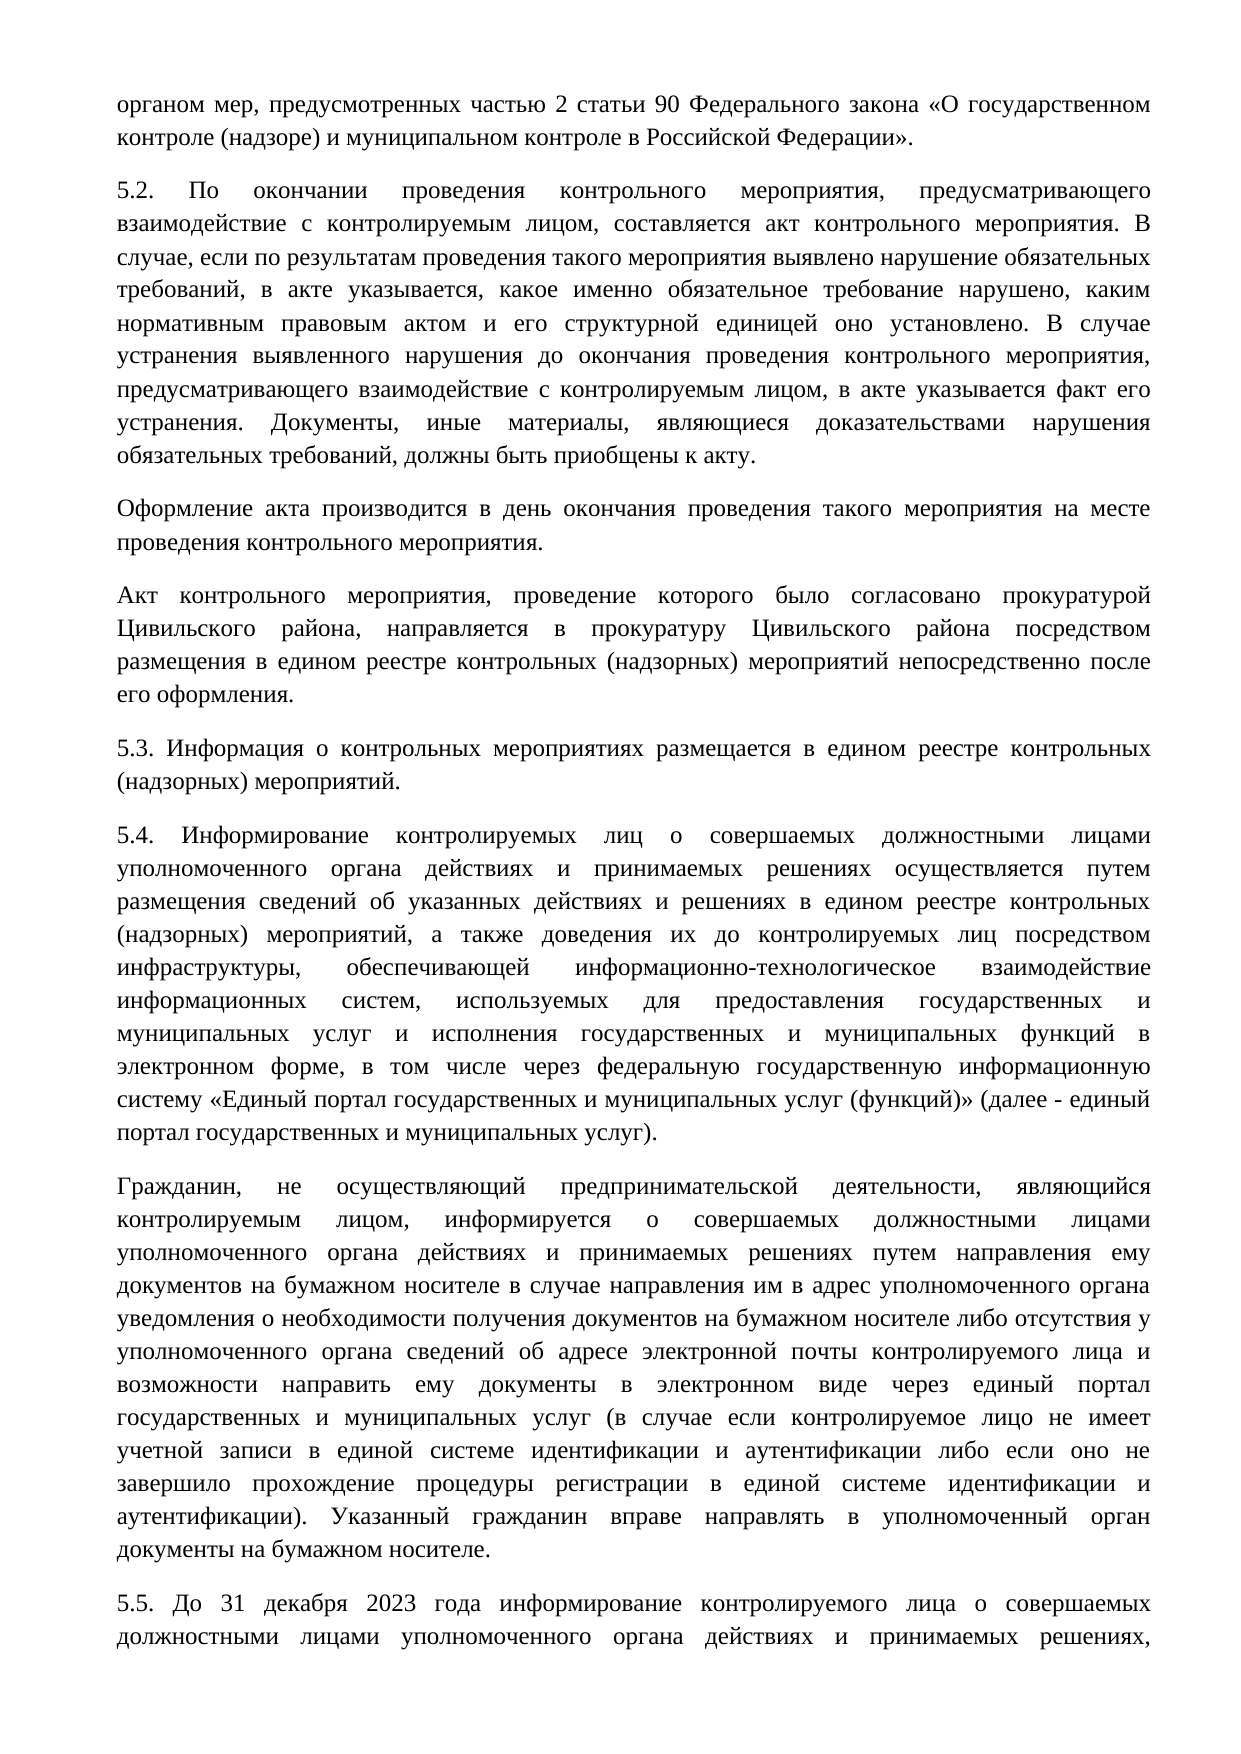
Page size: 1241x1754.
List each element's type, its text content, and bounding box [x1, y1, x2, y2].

text 5.4. Информирование контролируемых лиц о совершаемых должностными лицами уполномоченного органа действиях и принимаемых решениях осуществляется путем размещения сведений об указанных действиях и решениях в едином реестре контрольных (надзорных) мероприятий, а также доведения их до контролируемых лиц посредством инфраструктуры, обеспечивающей информационно-технологическое взаимодействие информационных систем, используемых для предоставления государственных и муниципальных услуг и исполнения государственных и муниципальных функций в электронном форме, в том числе через федеральную государственную информационную систему «Единый портал государственных и муниципальных услуг (функций)» (далее - единый портал государственных и муниципальных услуг). [117, 820, 1152, 1146]
text 5.3. Информация о контрольных мероприятиях размещается в едином реестре контрольных (надзорных) мероприятий. [117, 733, 1152, 795]
text Акт контрольного мероприятия, проведение которого было согласовано прокуратурой Цивильского района, направляется в прокуратуру Цивильского района посредством размещения в едином реестре контрольных (надзорных) мероприятий непосредственно после его оформления. [117, 580, 1152, 708]
text Оформление акта производится в день окончания проведения такого мероприятия на месте проведения контрольного мероприятия. [117, 493, 1152, 555]
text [117, 1588, 1152, 1650]
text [117, 89, 1152, 150]
text Гражданин, не осуществляющий предпринимательской деятельности, являющийся контролируемым лицом, информируется о совершаемых должностными лицами уполномоченного органа действиях и принимаемых решениях путем направления ему документов на бумажном носителе в случае направления им в адрес уполномоченного органа уведомления о необходимости получения документов на бумажном носителе либо отсутствия у уполномоченного органа сведений об адресе электронной почты контролируемого лица и возможности направить ему документы в электронном виде через единый портал государственных и муниципальных услуг (в случае если контролируемое лицо не имеет учетной записи в единой системе идентификации и аутентификации либо если оно не завершило прохождение процедуры регистрации в единой системе идентификации и аутентификации). Указанный гражданин вправе направлять в уполномоченный орган документы на бумажном носителе. [117, 1171, 1152, 1563]
text 5.2. По окончании проведения контрольного мероприятия, предусматривающего взаимодействие с контролируемым лицом, составляется акт контрольного мероприятия. В случае, если по результатам проведения такого мероприятия выявлено нарушение обязательных требований, в акте указывается, какое именно обязательное требование нарушено, каким нормативным правовым актом и его структурной единицей оно установлено. В случае устранения выявленного нарушения до окончания проведения контрольного мероприятия, предусматривающего взаимодействие с контролируемым лицом, в акте указывается факт его устранения. Документы, иные материалы, являющиеся доказательствами нарушения обязательных требований, должны быть приобщены к акту. [117, 176, 1152, 468]
